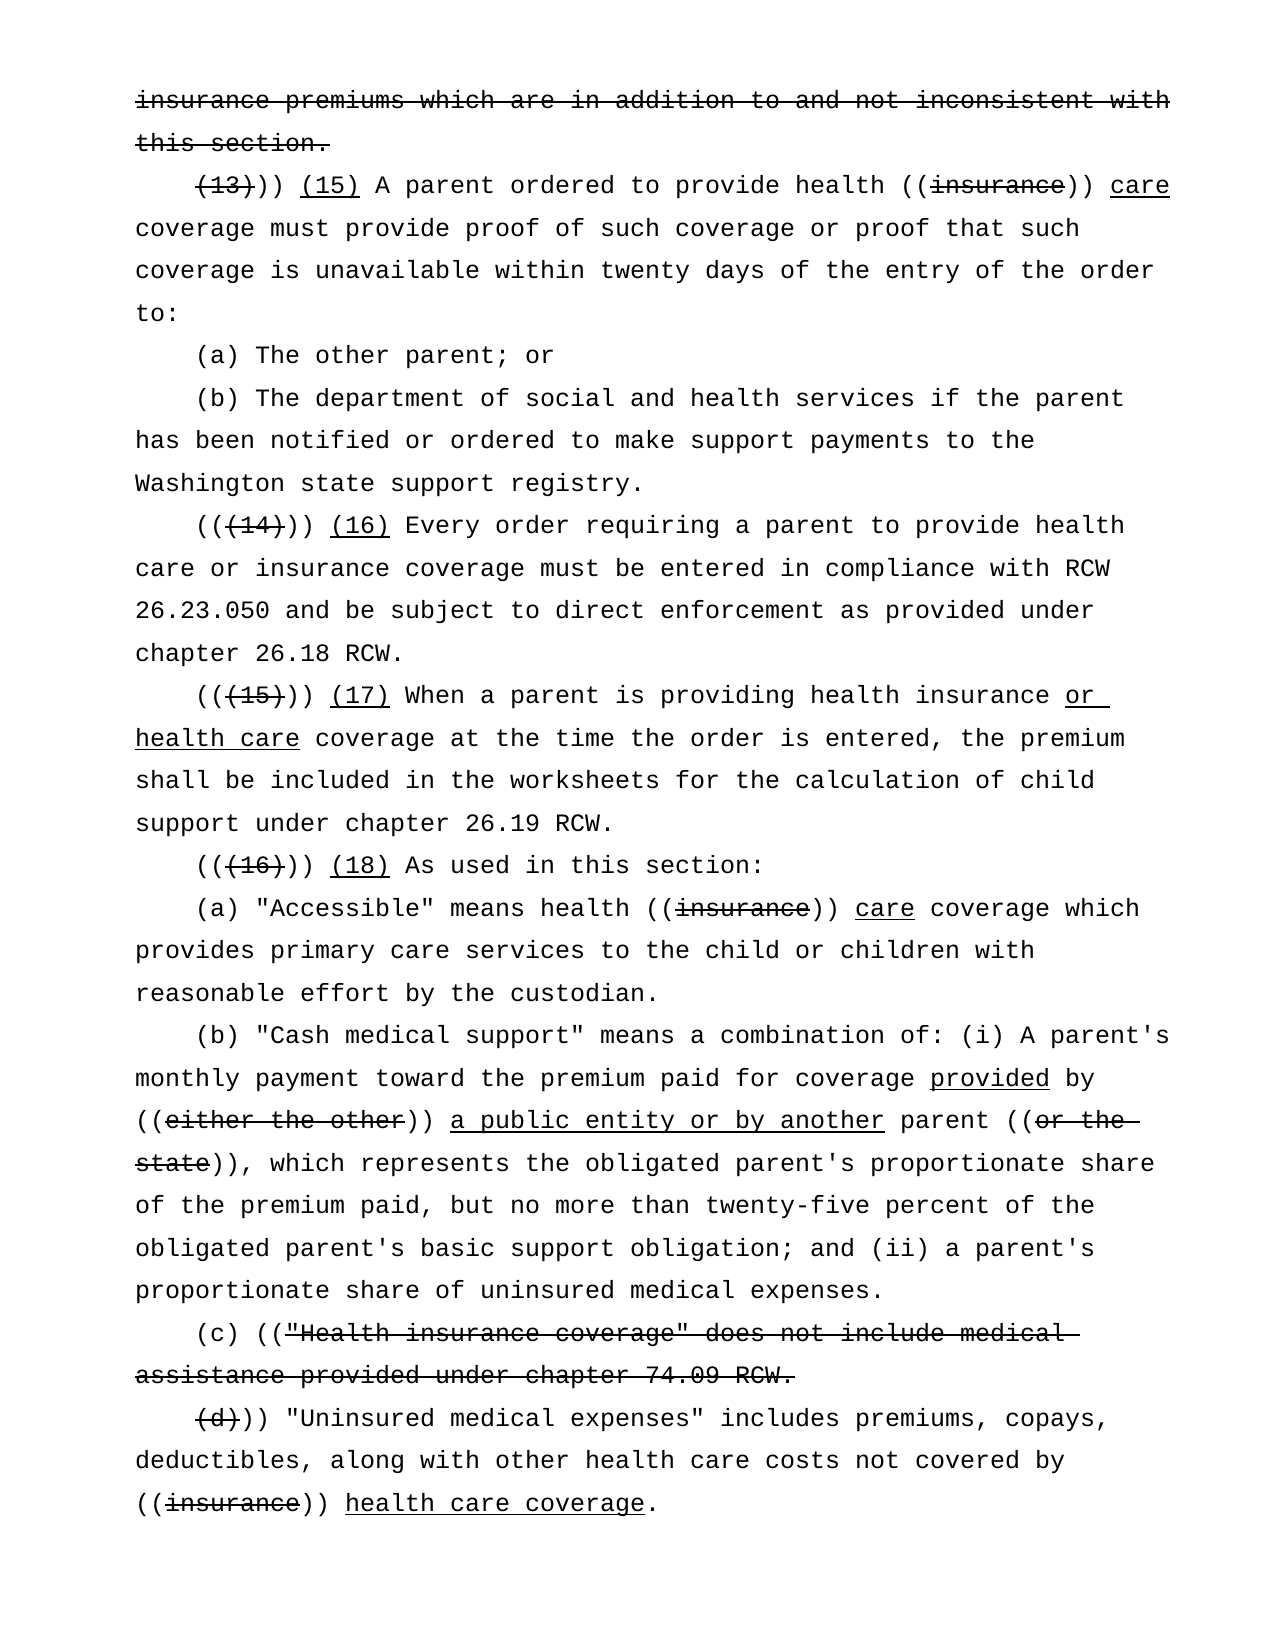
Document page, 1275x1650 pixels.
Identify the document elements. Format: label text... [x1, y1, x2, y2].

text (((15))) (17) When a parent is providing health insurance or health care coverage at the time the order is entered, the premium shall be included in the worksheets for the calculation of child support under chapter 26.19 RCW. [135, 670, 1170, 840]
text (d))) "Uninsured medical expenses" includes premiums, copays, deductibles, along with other health care costs not covered by ((insurance)) health care coverage. [135, 1392, 1170, 1520]
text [135, 103, 1170, 160]
text (a) "Accessible" means health ((insurance)) care coverage which provides primary care services to the child or children with reasonable effort by the custodian. [135, 882, 1170, 1010]
text (13))) (15) A parent ordered to provide health ((insurance)) care coverage must provide proof of such coverage or proof that such coverage is unavailable within twenty days of the entry of the order to: [135, 160, 1170, 330]
text (c) (("Health insurance coverage" does not include medical assistance provided under chapter 74.09 RCW. [135, 1307, 1170, 1392]
text (a) The other parent; or [135, 330, 1170, 372]
text (b) "Cash medical support" means a combination of: (i) A parent's monthly payment toward the premium paid for coverage provided by ((either the other)) a public entity or by another parent ((or the state)), which represents the obligated parent's proportionate share of the premium paid, but no more than twenty-five percent of the obligated parent's basic support obligation; and (ii) a parent's proportionate share of uninsured medical expenses. [135, 1010, 1170, 1307]
text (b) The department of social and health services if the parent has been notified or ordered to make support payments to the Washington state support registry. [135, 372, 1170, 500]
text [135, 75, 1170, 101]
text (((14))) (16) Every order requiring a parent to provide health care or insurance coverage must be entered in compliance with RCW 26.23.050 and be subject to direct enforcement as provided under chapter 26.18 RCW. [135, 500, 1170, 670]
text (((16))) (18) As used in this section: [135, 840, 1170, 882]
